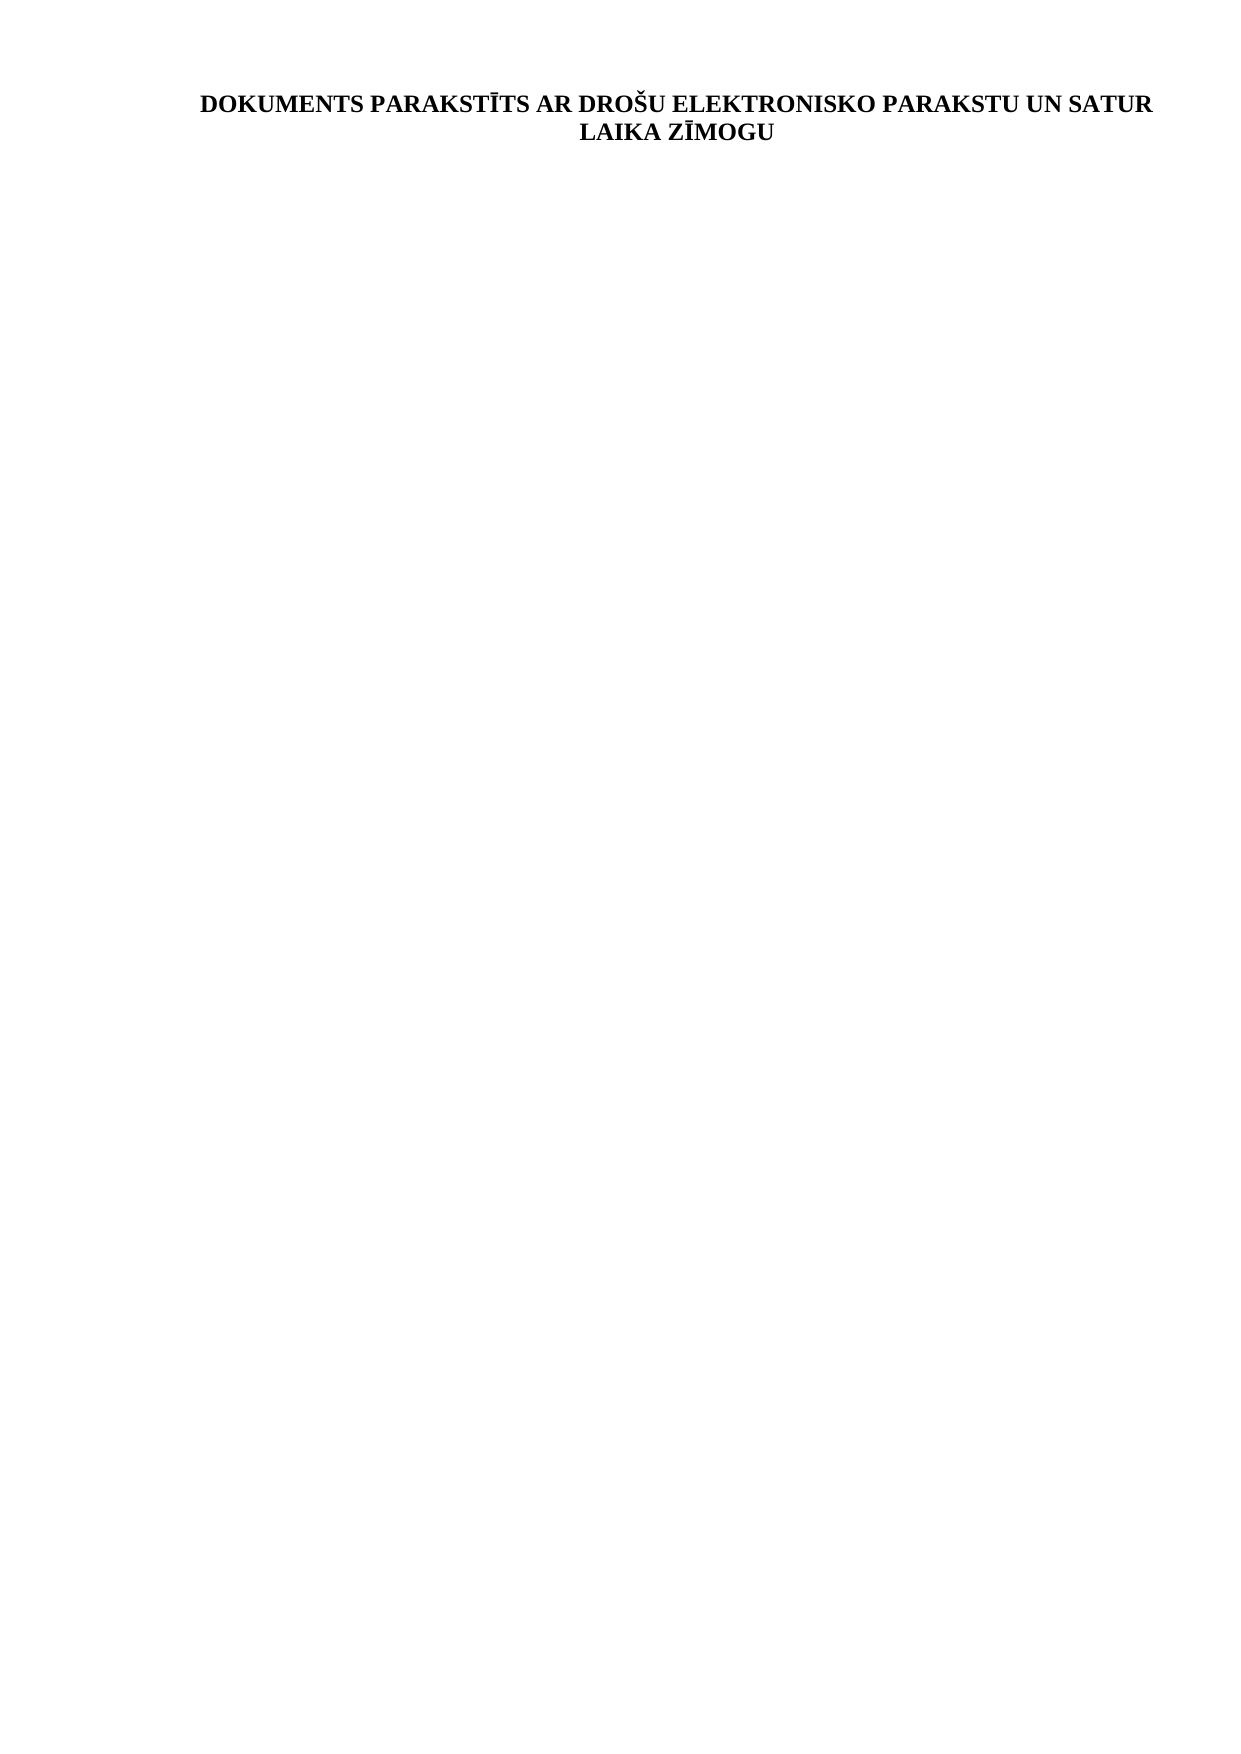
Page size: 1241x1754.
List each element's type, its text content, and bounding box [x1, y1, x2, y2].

text DOKUMENTS PARAKSTĪTS AR DROŠU ELEKTRONISKO PARAKSTU UN SATUR LAIKA ZĪMOGU [187, 89, 1166, 146]
